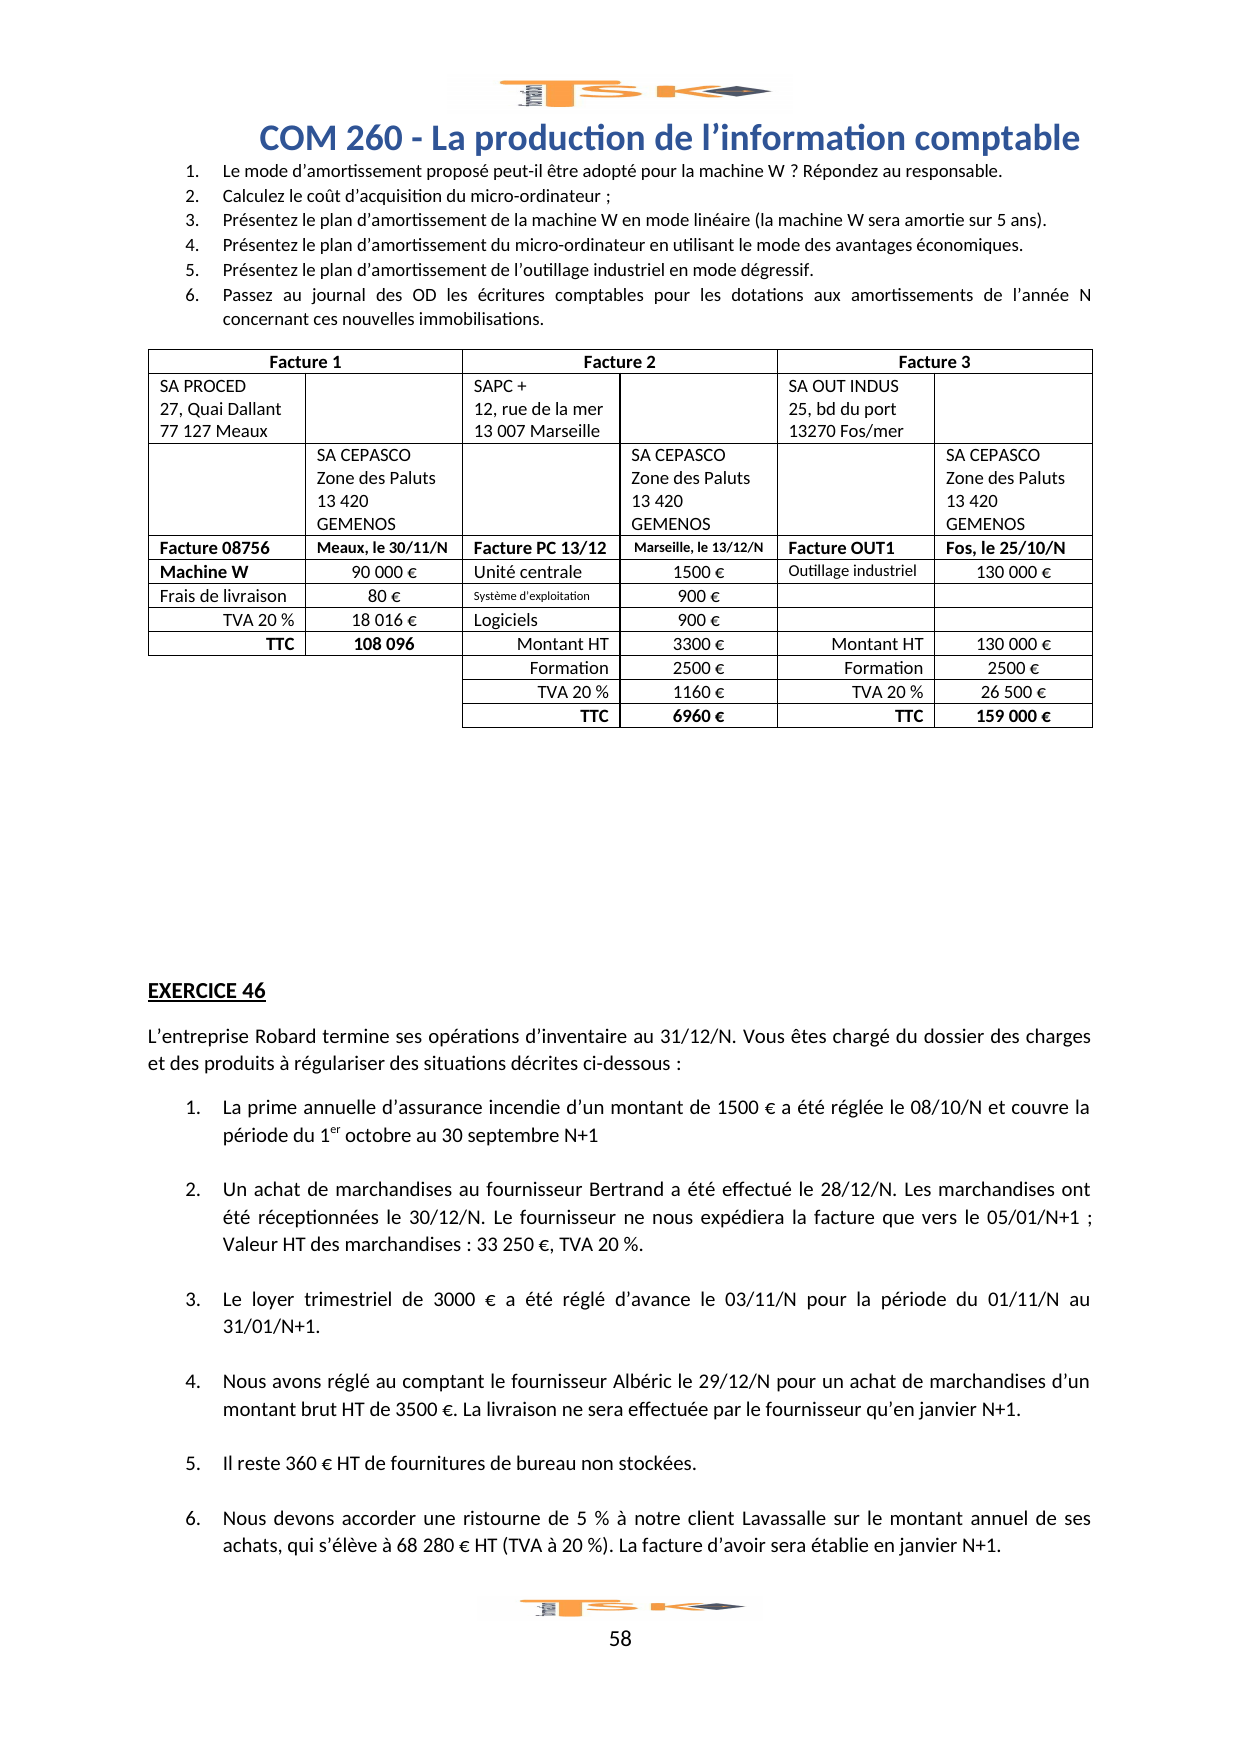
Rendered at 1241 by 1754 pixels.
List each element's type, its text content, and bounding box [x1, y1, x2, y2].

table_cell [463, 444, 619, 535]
list Un achat de marchandises au fournisseur Bertrand a été effectué le 28/12/N. Les marchandises ont été réceptionnées le 30/12/N. Le fournisseur ne nous expédiera la facture que vers le 05/01/N+1 ; Valeur HT des marchandises : 33 250 €, TVA 20 %. [185, 1177, 1092, 1257]
list Le loyer trimestriel de 3000 € a été réglé d’avance le 03/11/N pour la période du 01/11/N au 31/01/N+1. [185, 1286, 1092, 1339]
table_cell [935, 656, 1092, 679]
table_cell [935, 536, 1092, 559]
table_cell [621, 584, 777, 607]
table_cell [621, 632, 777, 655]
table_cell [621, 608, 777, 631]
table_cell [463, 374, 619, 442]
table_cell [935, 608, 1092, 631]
list La prime annuelle d’assurance incendie d’un montant de 1500 € a été réglée le 08/10/N et couvre la période du 1er octobre au 30 septembre N+1 [185, 1094, 1092, 1147]
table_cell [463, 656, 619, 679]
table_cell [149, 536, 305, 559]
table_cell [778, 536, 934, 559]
list Calculez le coût d’acquisition du micro-ordinateur ; [185, 184, 1092, 207]
list Le mode d’amortissement proposé peut-il être adopté pour la machine W ? Répondez au responsable. [185, 159, 1092, 182]
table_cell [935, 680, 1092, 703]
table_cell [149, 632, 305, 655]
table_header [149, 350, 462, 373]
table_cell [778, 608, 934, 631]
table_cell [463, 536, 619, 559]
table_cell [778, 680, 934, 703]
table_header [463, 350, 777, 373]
list Présentez le plan d’amortissement de l’outillage industriel en mode dégressif. [185, 258, 1092, 281]
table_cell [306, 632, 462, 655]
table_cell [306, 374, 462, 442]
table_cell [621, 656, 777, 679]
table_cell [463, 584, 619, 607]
list Présentez le plan d’amortissement de la machine W en mode linéaire (la machine W sera amortie sur 5 ans). [185, 209, 1092, 232]
text EXERCICE 46 [148, 976, 1092, 1004]
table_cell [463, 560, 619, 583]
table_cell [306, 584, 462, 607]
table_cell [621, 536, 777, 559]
list Nous avons réglé au comptant le fournisseur Albéric le 29/12/N pour un achat de marchandises d’un montant brut HT de 3500 €. La livraison ne sera effectuée par le fournisseur qu’en janvier N+1. [185, 1368, 1092, 1421]
list Présentez le plan d’amortissement du micro-ordinateur en utilisant le mode des avantages économiques. [185, 233, 1092, 256]
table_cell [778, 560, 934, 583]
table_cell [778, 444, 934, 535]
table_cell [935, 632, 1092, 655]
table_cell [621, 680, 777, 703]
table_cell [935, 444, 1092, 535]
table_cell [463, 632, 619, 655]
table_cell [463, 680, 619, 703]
list Passez au journal des OD les écritures comptables pour les dotations aux amortissements de l’année N concernant ces nouvelles immobilisations. [185, 283, 1092, 330]
picture [476, 1596, 764, 1621]
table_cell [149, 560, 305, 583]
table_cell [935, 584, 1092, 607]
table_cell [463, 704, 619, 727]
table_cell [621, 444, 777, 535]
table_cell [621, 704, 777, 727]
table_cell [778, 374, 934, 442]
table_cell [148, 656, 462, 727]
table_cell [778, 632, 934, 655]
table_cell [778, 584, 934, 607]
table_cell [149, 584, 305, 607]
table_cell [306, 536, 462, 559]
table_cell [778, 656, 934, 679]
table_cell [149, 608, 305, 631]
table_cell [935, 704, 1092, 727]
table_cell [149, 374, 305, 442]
list Nous devons accorder une ristourne de 5 % à notre client Lavassalle sur le montant annuel de ses achats, qui s’élève à 68 280 € HT (TVA à 20 %). La facture d’avoir sera établie en janvier N+1. [185, 1505, 1092, 1558]
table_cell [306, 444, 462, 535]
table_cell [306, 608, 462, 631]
picture [446, 73, 794, 114]
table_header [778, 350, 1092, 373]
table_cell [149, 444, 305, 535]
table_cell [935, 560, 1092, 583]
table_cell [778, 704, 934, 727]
list Il reste 360 € HT de fournitures de bureau non stockées. [185, 1451, 1092, 1476]
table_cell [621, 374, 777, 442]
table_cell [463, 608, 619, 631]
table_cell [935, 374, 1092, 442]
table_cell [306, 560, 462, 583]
text L’entreprise Robard termine ses opérations d’inventaire au 31/12/N. Vous êtes chargé du dossier des charges et des produits à régulariser des situations décrites ci-dessous : [148, 1023, 1092, 1076]
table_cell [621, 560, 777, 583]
